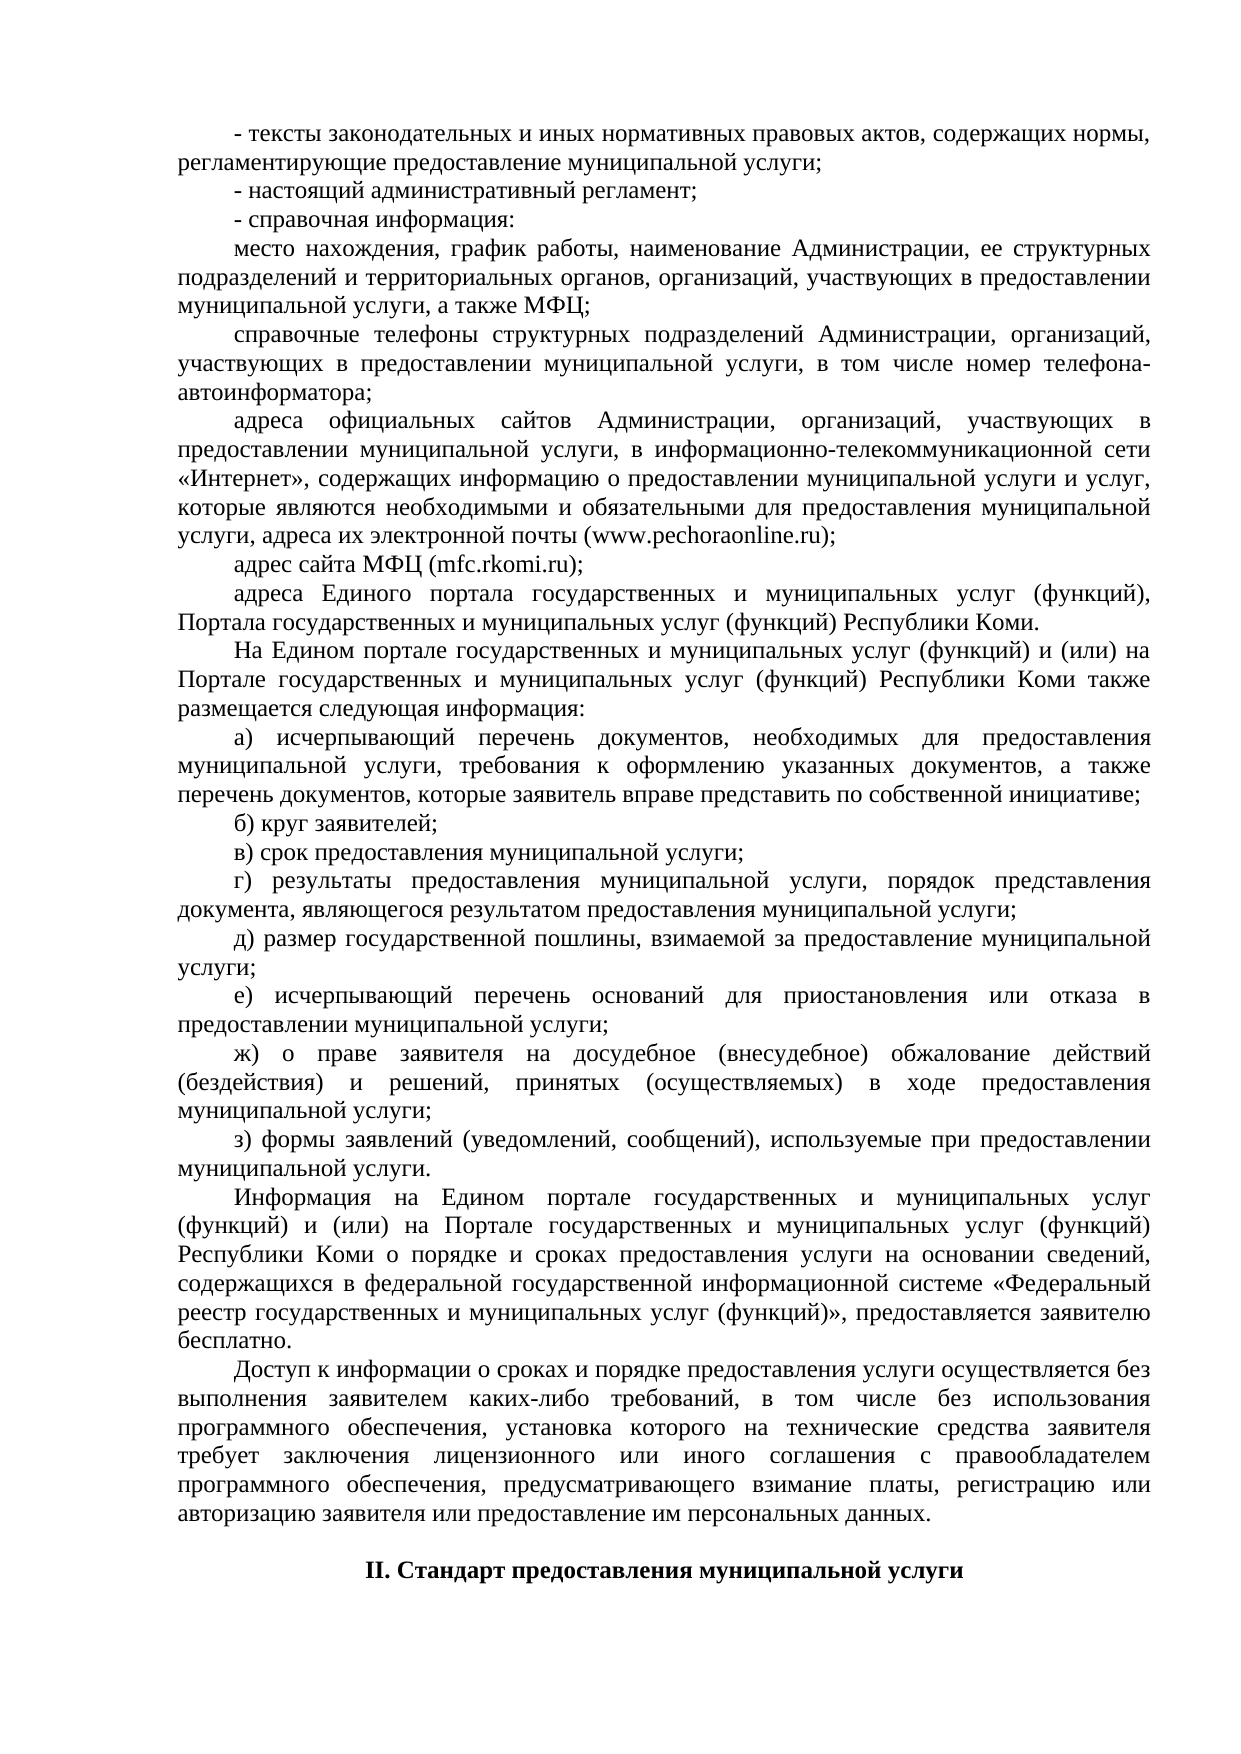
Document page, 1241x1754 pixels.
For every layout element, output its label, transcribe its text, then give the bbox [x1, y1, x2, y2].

text г) результаты предоставления муниципальной услуги, порядок представления документа, являющегося результатом предоставления муниципальной услуги; [177, 866, 1152, 923]
text справочные телефоны структурных подразделений Администрации, организаций, участвующих в предоставлении муниципальной услуги, в том числе номер телефона-автоинформатора; [177, 319, 1152, 406]
text в) срок предоставления муниципальной услуги; [177, 837, 1152, 866]
text з) формы заявлений (уведомлений, сообщений), используемые при предоставлении муниципальной услуги. [177, 1124, 1152, 1182]
text - тексты законодательных и иных нормативных правовых актов, содержащих нормы, регламентирующие предоставление муниципальной услуги; [177, 118, 1152, 176]
text а) исчерпывающий перечень документов, необходимых для предоставления муниципальной услуги, требования к оформлению указанных документов, а также перечень документов, которые заявитель вправе представить по собственной инициативе; [177, 722, 1152, 808]
text Информация на Едином портале государственных и муниципальных услуг (функций) и (или) на Портале государственных и муниципальных услуг (функций) Республики Коми о порядке и сроках предоставления услуги на основании сведений, содержащихся в федеральной государственной информационной системе «Федеральный реестр государственных и муниципальных услуг (функций)», предоставляется заявителю бесплатно. [177, 1182, 1152, 1354]
text адрес сайта МФЦ (mfc.rkomi.ru); [177, 549, 1152, 578]
text II. Стандарт предоставления муниципальной услуги [177, 1556, 1152, 1584]
text б) круг заявителей; [177, 808, 1152, 837]
text - настоящий административный регламент; [177, 176, 1152, 204]
text е) исчерпывающий перечень оснований для приостановления или отказа в предоставлении муниципальной услуги; [177, 981, 1152, 1038]
text Доступ к информации о сроках и порядке предоставления услуги осуществляется без выполнения заявителем каких-либо требований, в том числе без использования программного обеспечения, установка которого на технические средства заявителя требует заключения лицензионного или иного соглашения с правообладателем программного обеспечения, предусматривающего взимание платы, регистрацию или авторизацию заявителя или предоставление им персональных данных. [177, 1354, 1152, 1527]
text адреса Единого портала государственных и муниципальных услуг (функций), Портала государственных и муниципальных услуг (функций) Республики Коми. [177, 578, 1152, 636]
text - справочная информация: [177, 204, 1152, 233]
text ж) о праве заявителя на досудебное (внесудебное) обжалование действий (бездействия) и решений, принятых (осуществляемых) в ходе предоставления муниципальной услуги; [177, 1038, 1152, 1124]
text адреса официальных сайтов Администрации, организаций, участвующих в предоставлении муниципальной услуги, в информационно-телекоммуникационной сети «Интернет», содержащих информацию о предоставлении муниципальной услуги и услуг, которые являются необходимыми и обязательными для предоставления муниципальной услуги, адреса их электронной почты (www.pechoraonline.ru); [177, 406, 1152, 549]
text место нахождения, график работы, наименование Администрации, ее структурных подразделений и территориальных органов, организаций, участвующих в предоставлении муниципальной услуги, а также МФЦ; [177, 233, 1152, 319]
text На Едином портале государственных и муниципальных услуг (функций) и (или) на Портале государственных и муниципальных услуг (функций) Республики Коми также размещается следующая информация: [177, 636, 1152, 722]
text д) размер государственной пошлины, взимаемой за предоставление муниципальной услуги; [177, 923, 1152, 981]
